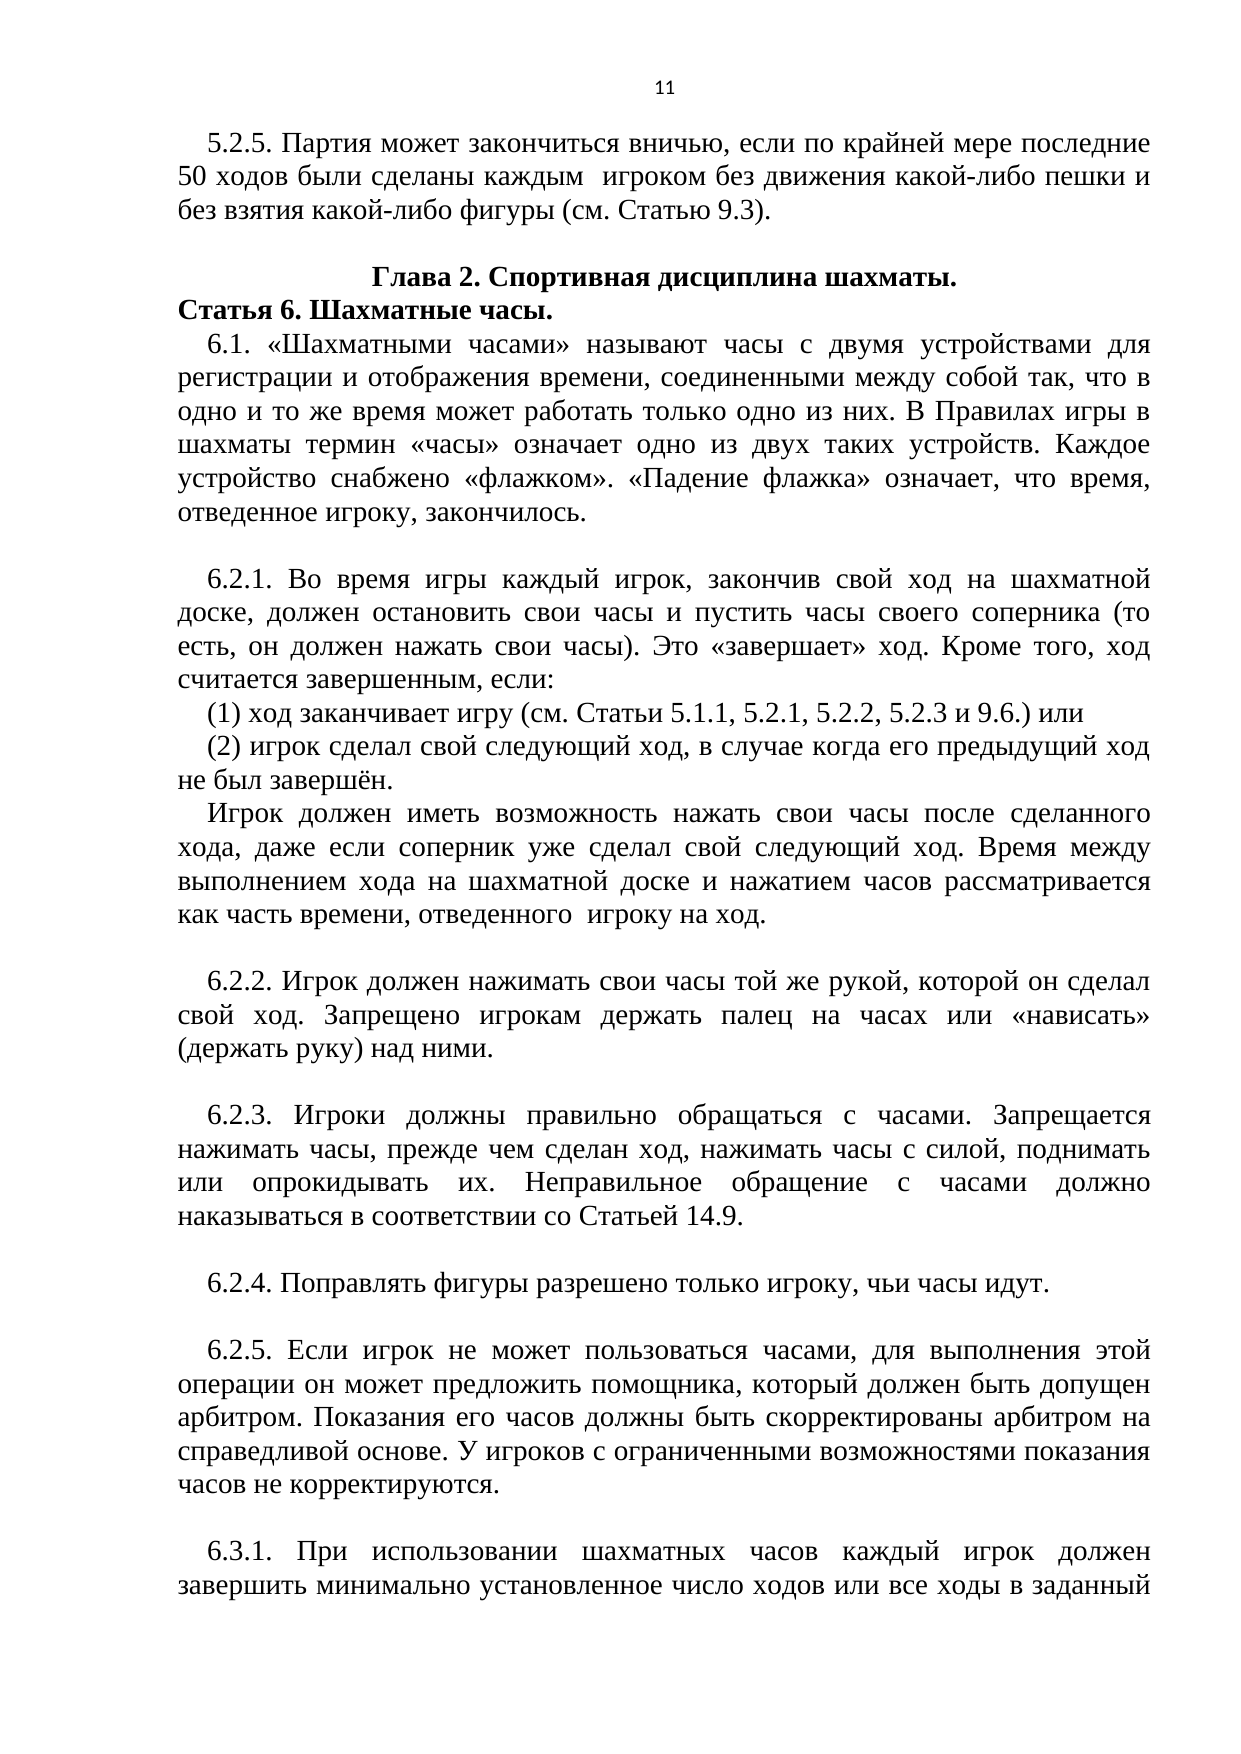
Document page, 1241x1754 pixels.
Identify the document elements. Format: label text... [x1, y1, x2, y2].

text (2) игрок сделал свой следующий ход, в случае когда его предыдущий ход не был завершён. [177, 728, 1152, 796]
text 6.2.5. Если игрок не может пользоваться часами, для выполнения этой операции он может предложить помощника, который должен быть допущен арбитром. Показания его часов должны быть скорректированы арбитром на справедливой основе. У игроков с ограниченными возможностями показания часов не корректируются. [177, 1332, 1152, 1500]
text 6.2.2. Игрок должен нажимать свои часы той же рукой, которой он сделал свой ход. Запрещено игрокам держать палец на часах или «нависать» (держать руку) над ними. [177, 963, 1152, 1064]
text Глава 2. Спортивная дисциплина шахматы. [177, 259, 1152, 292]
text 6.2.1. Во время игры каждый игрок, закончив свой ход на шахматной доске, должен остановить свои часы и пустить часы своего соперника (то есть, он должен нажать свои часы). Это «завершает» ход. Кроме того, ход считается завершенным, если: [177, 561, 1152, 695]
text Игрок должен иметь возможность нажать свои часы после сделанного хода, даже если соперник уже сделал свой следующий ход. Время между выполнением хода на шахматной доске и нажатием часов рассматривается как часть времени, отведенного игроку на ход. [177, 796, 1152, 930]
text 6.2.3. Игроки должны правильно обращаться с часами. Запрещается нажимать часы, прежде чем сделан ход, нажимать часы с силой, поднимать или опрокидывать их. Неправильное обращение с часами должно наказываться в соответствии со Статьей 14.9. [177, 1097, 1152, 1232]
text (1) ход заканчивает игру (см. Статьи 5.1.1, 5.2.1, 5.2.2, 5.2.3 и 9.6.) или [177, 695, 1152, 728]
text 6.1. «Шахматными часами» называют часы с двумя устройствами для регистрации и отображения времени, соединенными между собой так, что в одно и то же время может работать только одно из них. В Правилах игры в шахматы термин «часы» означает одно из двух таких устройств. Каждое устройство снабжено «флажком». «Падение флажка» означает, что время, отведенное игроку, закончилось. [177, 326, 1152, 527]
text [177, 1533, 1152, 1601]
text 6.2.4. Поправлять фигуры разрешено только игроку, чьи часы идут. [177, 1265, 1152, 1299]
text Статья 6. Шахматные часы. [177, 292, 1152, 326]
text 5.2.5. Партия может закончиться вничью, если по крайней мере последние 50 ходов были сделаны каждым игроком без движения какой-либо пешки и без взятия какой-либо фигуры (см. Статью 9.3). [177, 125, 1152, 225]
